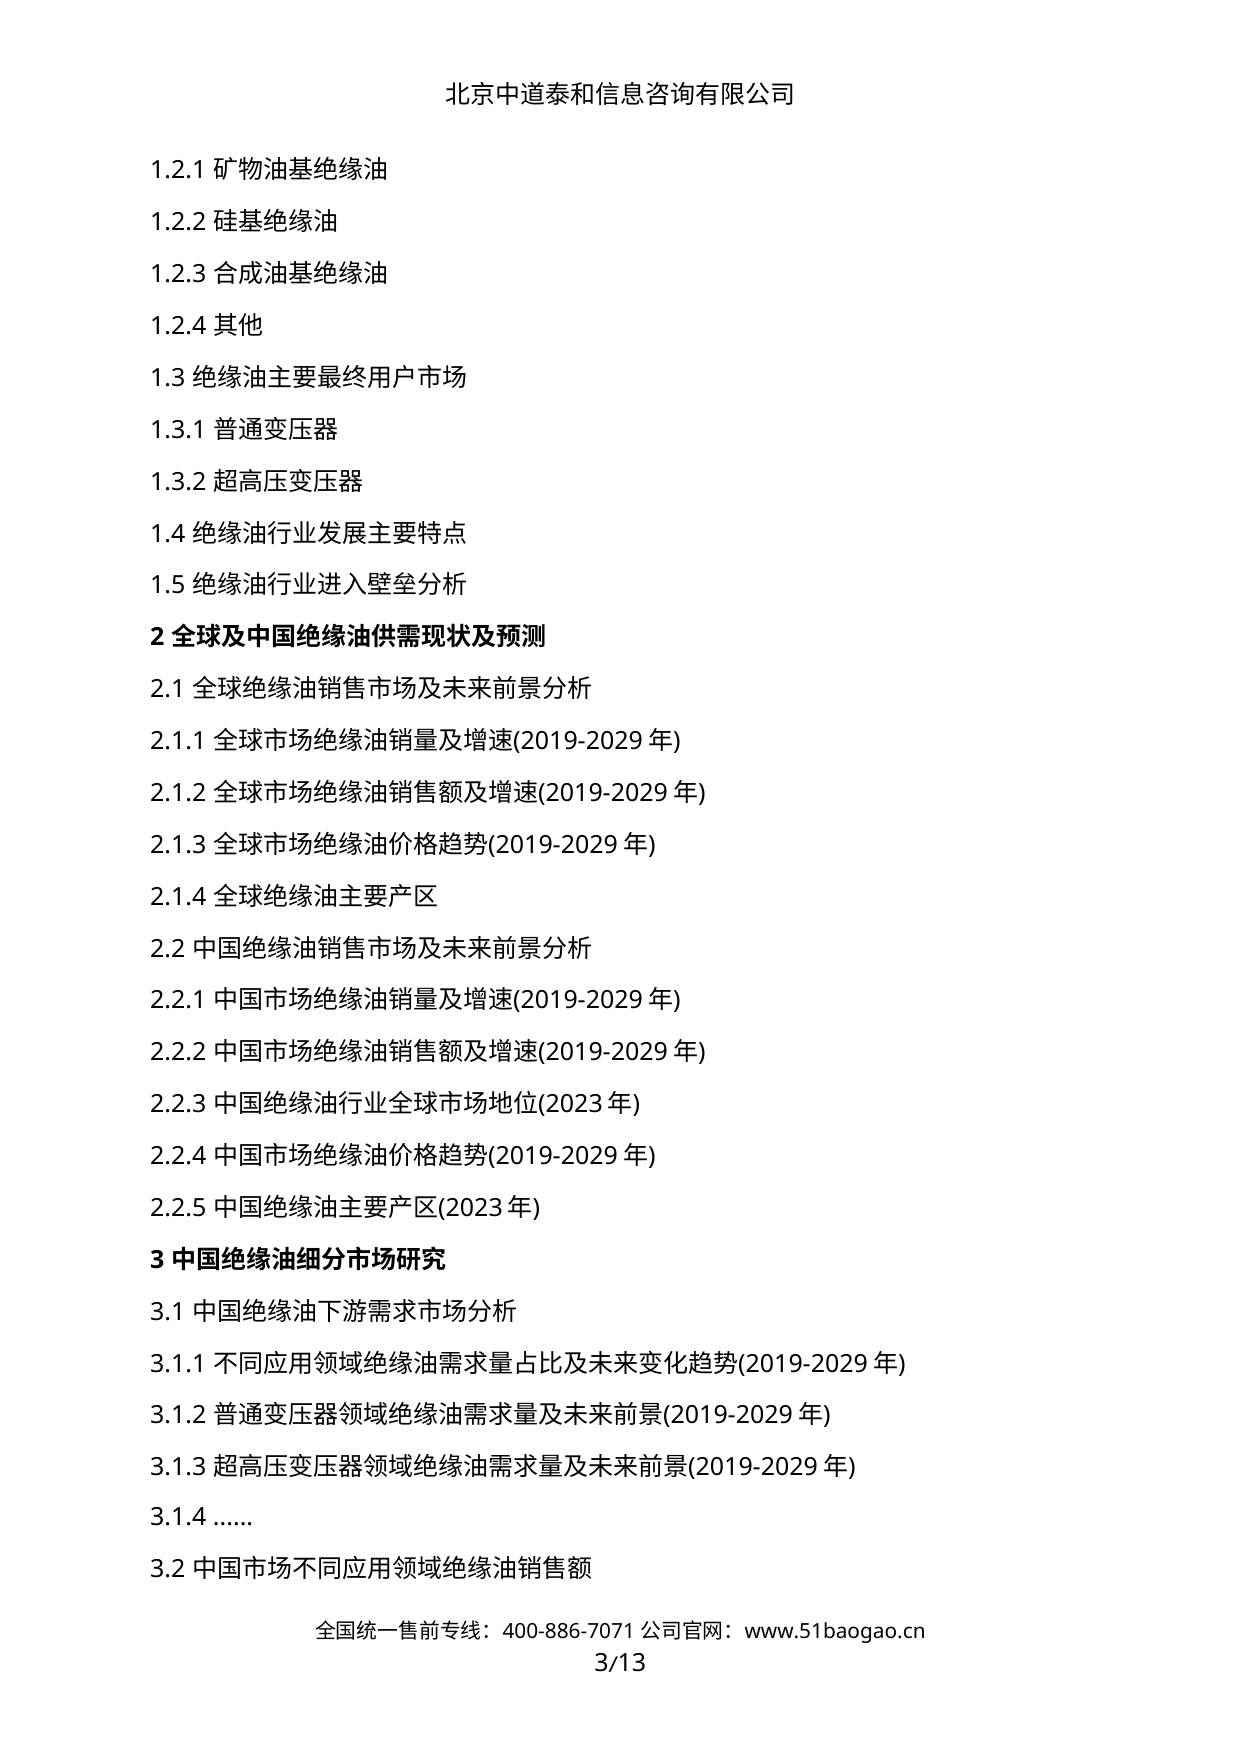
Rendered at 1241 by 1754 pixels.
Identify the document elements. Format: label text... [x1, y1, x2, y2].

text 3.1.4 ...... [150, 1499, 1090, 1533]
text 3.1.2 普通变压器领域绝缘油需求量及未来前景(2019-2029年) [150, 1395, 1090, 1431]
text 1.2.2 硅基绝缘油 [150, 202, 1090, 238]
text 1.3.2 超高压变压器 [150, 461, 1090, 497]
text 1.4 绝缘油行业发展主要特点 [150, 513, 1090, 549]
text 1.2.3 合成油基绝缘油 [150, 254, 1090, 290]
text 2.2.3 中国绝缘油行业全球市场地位(2023年) [150, 1084, 1090, 1120]
text 2.1.4 全球绝缘油主要产区 [150, 876, 1090, 912]
text 2.2.4 中国市场绝缘油价格趋势(2019-2029年) [150, 1136, 1090, 1172]
text 1.5 绝缘油行业进入壁垒分析 [150, 565, 1090, 601]
text 2.1 全球绝缘油销售市场及未来前景分析 [150, 669, 1090, 705]
text 1.2.1 矿物油基绝缘油 [150, 150, 1090, 186]
text 3.1.3 超高压变压器领域绝缘油需求量及未来前景(2019-2029年) [150, 1447, 1090, 1483]
text 3 中国绝缘油细分市场研究 [150, 1239, 1090, 1276]
text 2.1.2 全球市场绝缘油销售额及增速(2019-2029年) [150, 772, 1090, 809]
text 2.2 中国绝缘油销售市场及未来前景分析 [150, 928, 1090, 964]
text 3.1 中国绝缘油下游需求市场分析 [150, 1291, 1090, 1327]
text 2.1.3 全球市场绝缘油价格趋势(2019-2029年) [150, 824, 1090, 861]
text 2.2.5 中国绝缘油主要产区(2023年) [150, 1187, 1090, 1224]
text 2.2.2 中国市场绝缘油销售额及增速(2019-2029年) [150, 1032, 1090, 1068]
text 3.1.1 不同应用领域绝缘油需求量占比及未来变化趋势(2019-2029年) [150, 1343, 1090, 1379]
text 1.3.1 普通变压器 [150, 409, 1090, 446]
text 2.1.1 全球市场绝缘油销量及增速(2019-2029年) [150, 721, 1090, 757]
text 2.2.1 中国市场绝缘油销量及增速(2019-2029年) [150, 980, 1090, 1016]
text 3.2 中国市场不同应用领域绝缘油销售额 [150, 1548, 1090, 1585]
text 2 全球及中国绝缘油供需现状及预测 [150, 617, 1090, 653]
text 1.2.4 其他 [150, 306, 1090, 342]
text 1.3 绝缘油主要最终用户市场 [150, 357, 1090, 394]
